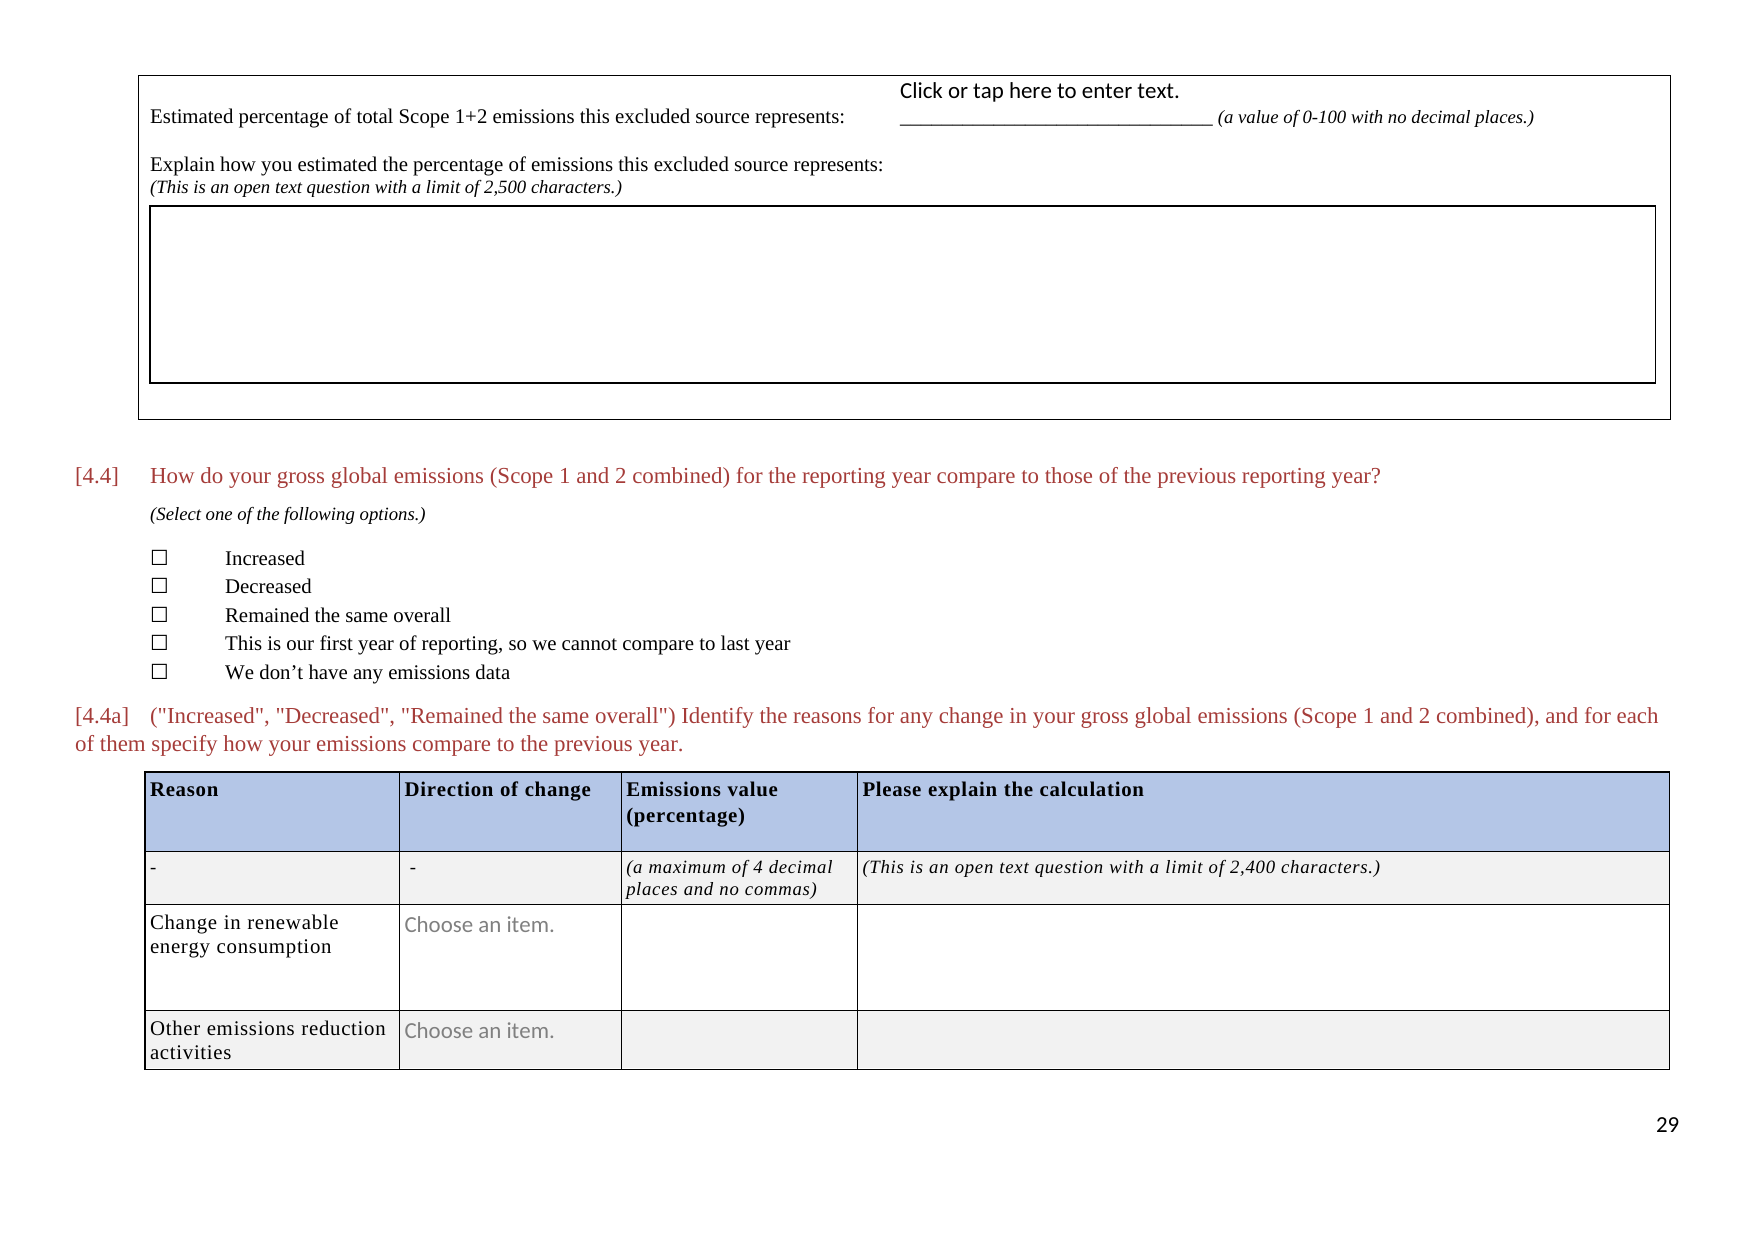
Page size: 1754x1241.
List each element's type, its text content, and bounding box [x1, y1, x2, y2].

table_header Direction of change [400, 773, 621, 851]
table_cell [400, 1011, 621, 1068]
table_cell [622, 905, 857, 1010]
table_cell [858, 905, 1669, 1010]
table_cell Change in renewable energy consumption [146, 905, 399, 1010]
table_cell [622, 1011, 857, 1068]
table_cell (This is an open text question with a limit of 2,400 characters.) [858, 852, 1669, 904]
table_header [139, 76, 1670, 419]
table_cell - [400, 852, 621, 904]
table_cell [400, 905, 621, 1010]
table_cell (a maximum of 4 decimal places and no commas) [622, 852, 857, 904]
table_header Increased Decreased Remained the same overall This is our first year of reporting, so we cannot compare to last year We don’t have any emissions data [139, 543, 966, 685]
table_cell Other emissions reduction activities [146, 1011, 399, 1068]
text (Select one of the following options.) [150, 503, 1679, 525]
subtitle [4.4a] ("Increased", "Decreased", "Remained the same overall") Identify the reasons for any change in your gross global emissions (Scope 1 and 2 combined), and for each of them specify how your emissions compare to the previous year. [75, 702, 1679, 757]
table_cell [858, 1011, 1669, 1068]
table_header Please explain the calculation [858, 773, 1669, 851]
table_cell - [146, 852, 399, 904]
table_header Reason [146, 773, 399, 851]
subtitle [4.4] How do your gross global emissions (Scope 1 and 2 combined) for the reporting year compare to those of the previous reporting year? [75, 462, 1679, 489]
table_header Emissions value (percentage) [622, 773, 857, 851]
